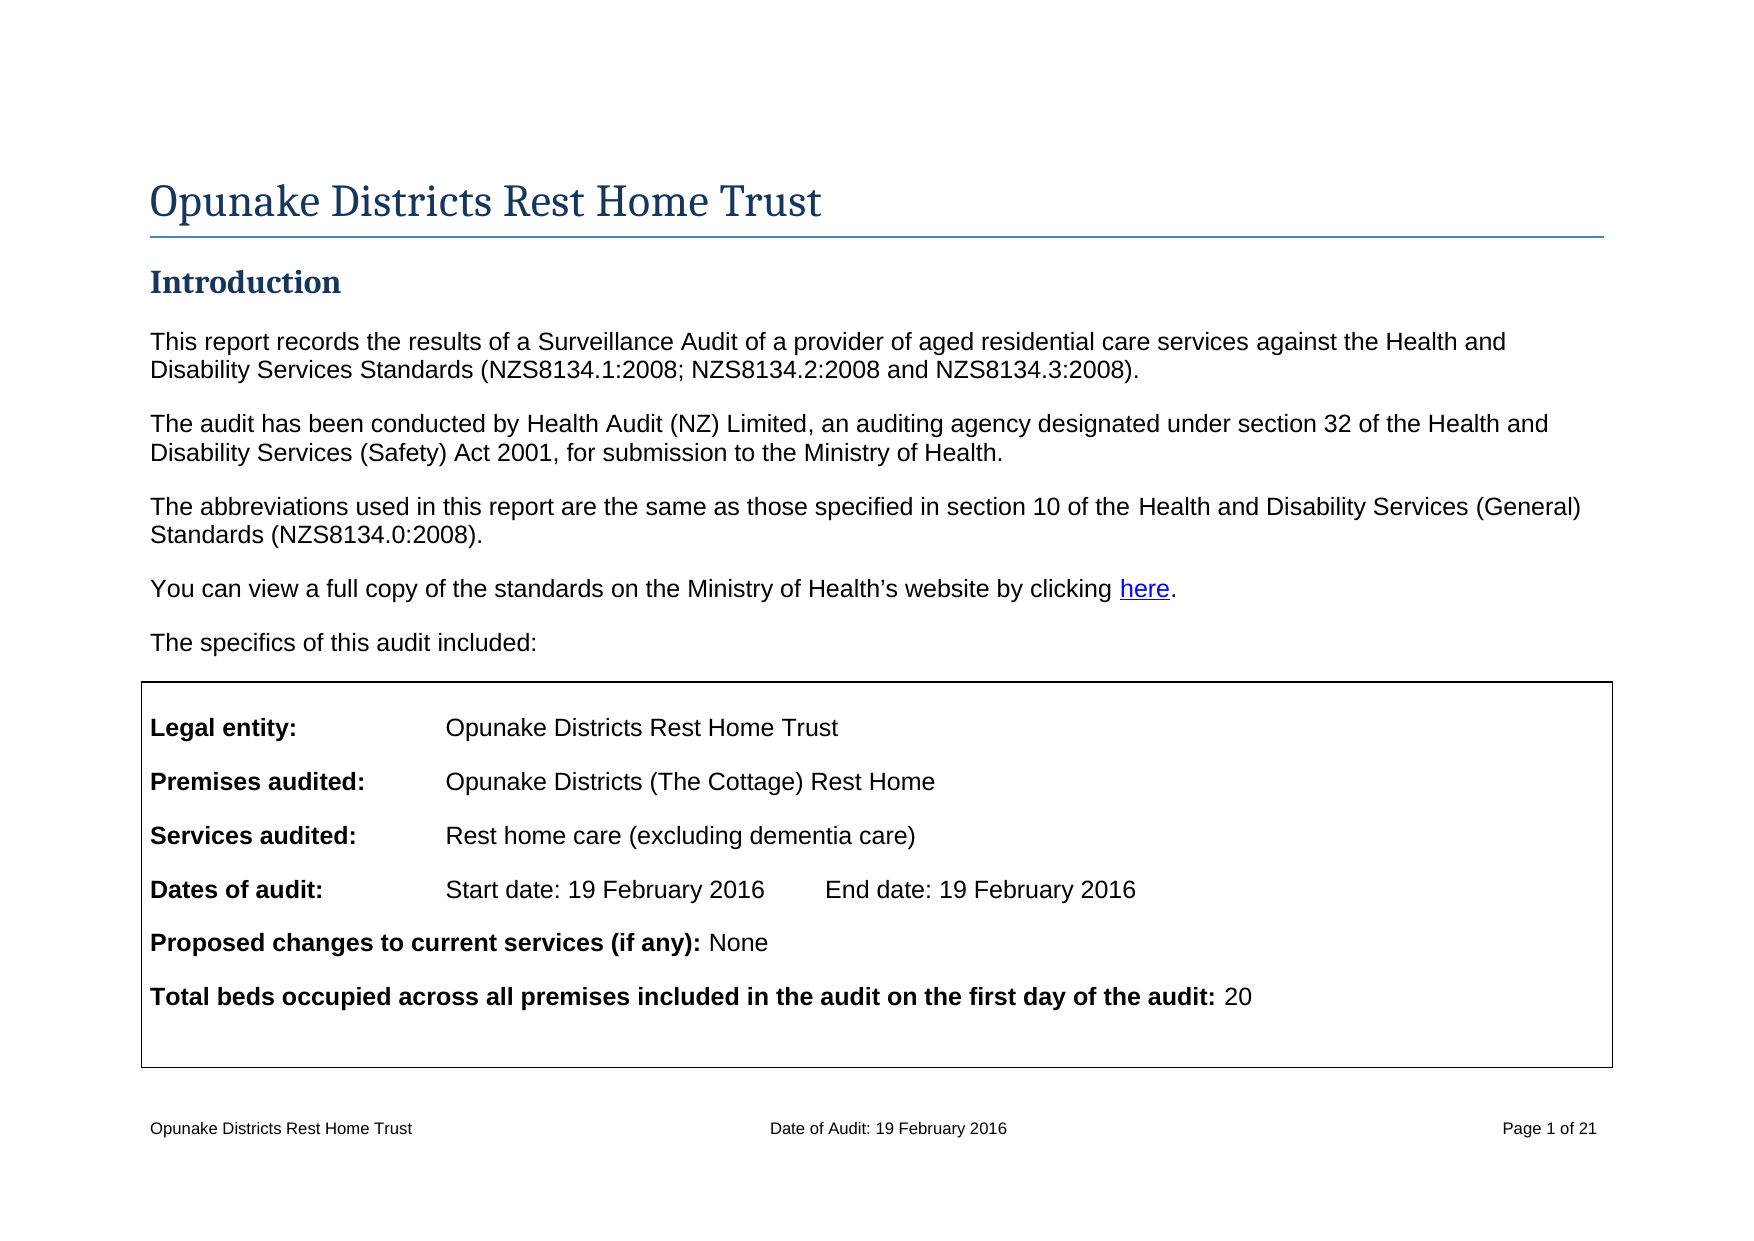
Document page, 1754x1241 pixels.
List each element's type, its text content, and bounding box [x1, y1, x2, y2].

text Dates of audit: Start date: 19 February 2016 End date: 19 February 2016 [142, 871, 1612, 903]
text This report records the results of a Surveillance Audit of a provider of aged residential care services against the Health and Disability Services Standards (NZS8134.1:2008; NZS8134.2:2008 and NZS8134.3:2008). [150, 326, 1604, 384]
text You can view a full copy of the standards on the Ministry of Health’s website by clicking here. [150, 574, 1604, 603]
text The abbreviations used in this report are the same as those specified in section 10 of the Health and Disability Services (General) Standards (NZS8134.0:2008). [150, 491, 1604, 549]
text The specifics of this audit included: [150, 628, 1604, 656]
text Proposed changes to current services (if any): None [142, 925, 1612, 957]
text Premises audited: Opunake Districts (The Cottage) Rest Home [142, 764, 1612, 796]
text The audit has been conducted by Health Audit (NZ) Limited, an auditing agency designated under section 32 of the Health and Disability Services (Safety) Act 2001, for submission to the Ministry of Health. [150, 409, 1604, 466]
text Total beds occupied across all premises included in the audit on the first day of the audit: 20 [142, 979, 1612, 1011]
text Services audited: Rest home care (excluding dementia care) [142, 818, 1612, 849]
subtitle Introduction [150, 263, 1604, 301]
text Legal entity: Opunake Districts Rest Home Trust [150, 713, 1604, 742]
subtitle Opunake Districts Rest Home Trust [150, 175, 1604, 236]
